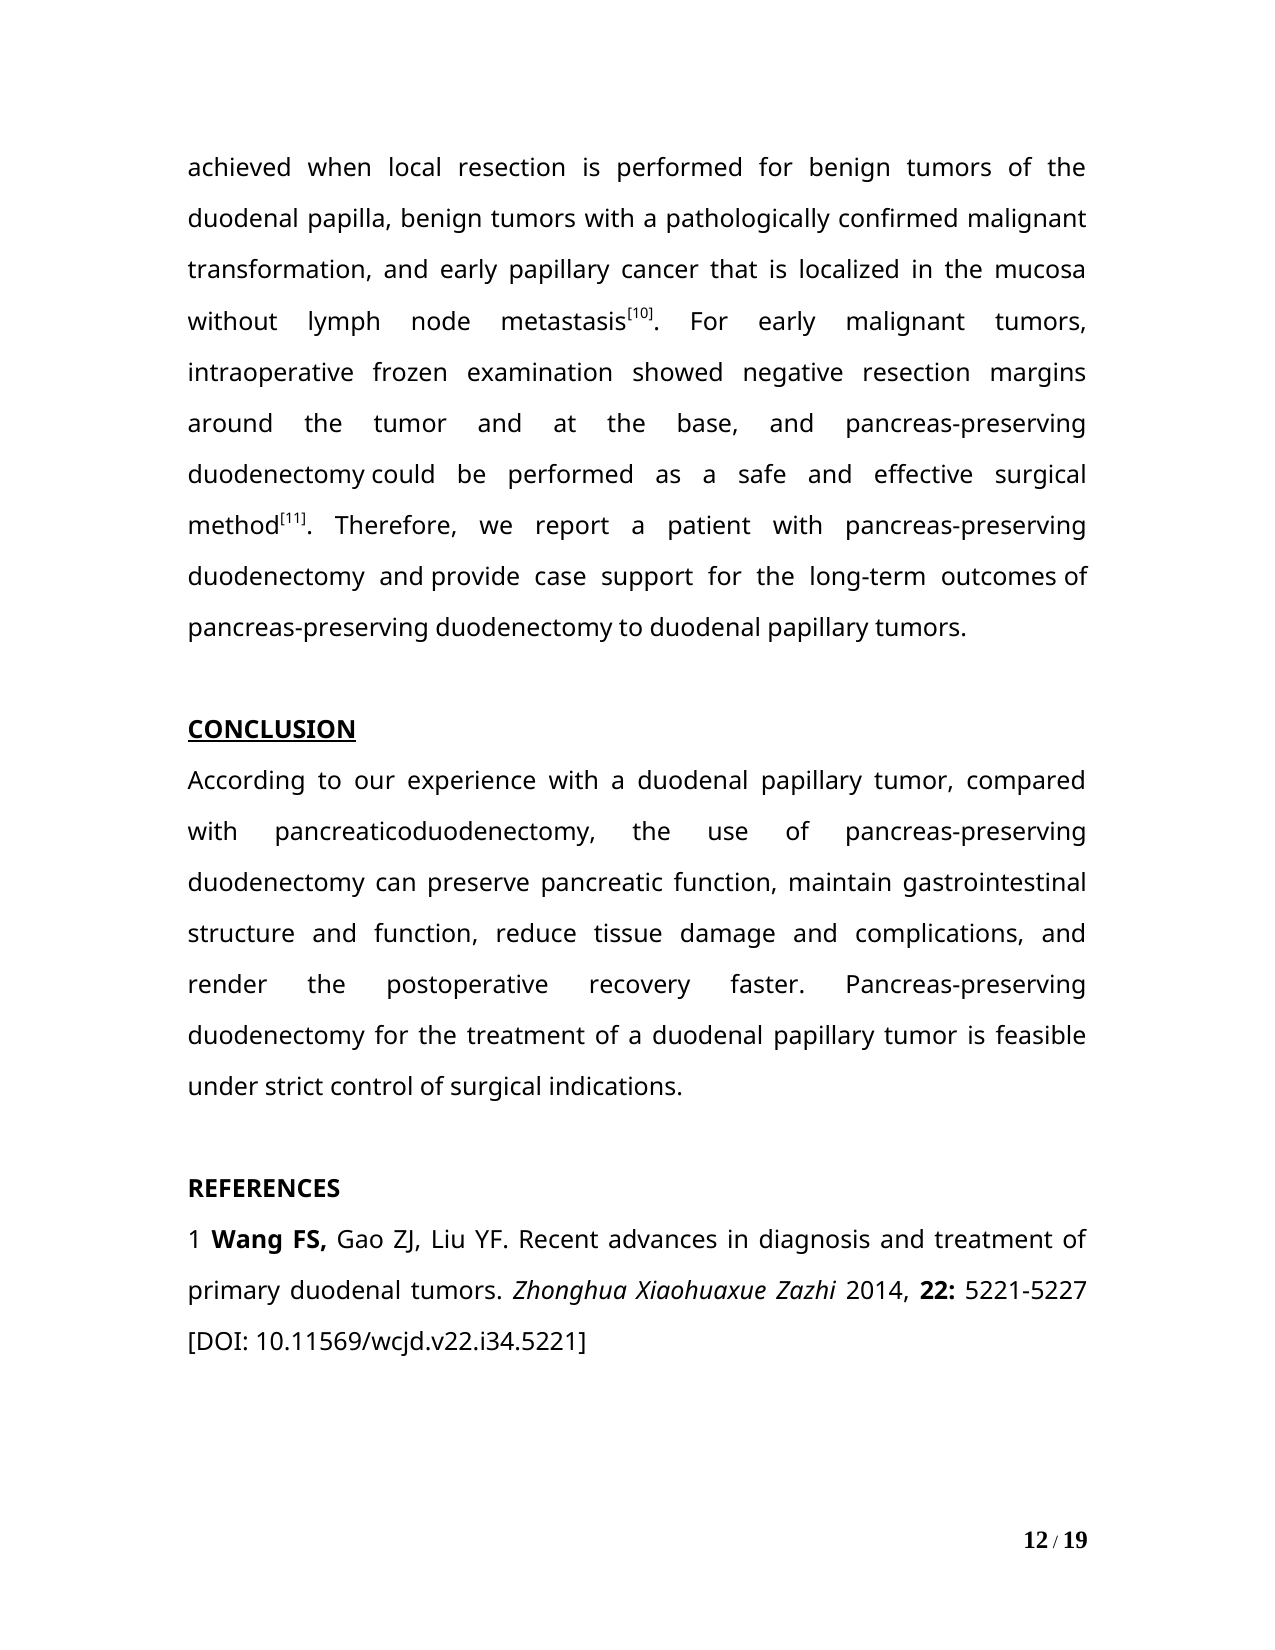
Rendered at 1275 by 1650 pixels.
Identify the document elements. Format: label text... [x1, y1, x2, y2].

text CONCLUSION [187, 711, 1087, 746]
text REFERENCES [187, 1171, 1087, 1205]
text 1 Wang FS, Gao ZJ, Liu YF. Recent advances in diagnosis and treatment of primary duodenal tumors. Zhonghua Xiaohuaxue Zazhi 2014, 22: 5221-5227 [DOI: 10.11569/wcjd.v22.i34.5221] [187, 1222, 1087, 1358]
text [187, 150, 1087, 643]
text According to our experience with a duodenal papillary tumor, compared with pancreaticoduodenectomy, the use of pancreas-preserving duodenectomy can preserve pancreatic function, maintain gastrointestinal structure and function, reduce tissue damage and complications, and render the postoperative recovery faster. Pancreas-preserving duodenectomy for the treatment of a duodenal papillary tumor is feasible under strict control of surgical indications. [187, 762, 1087, 1103]
